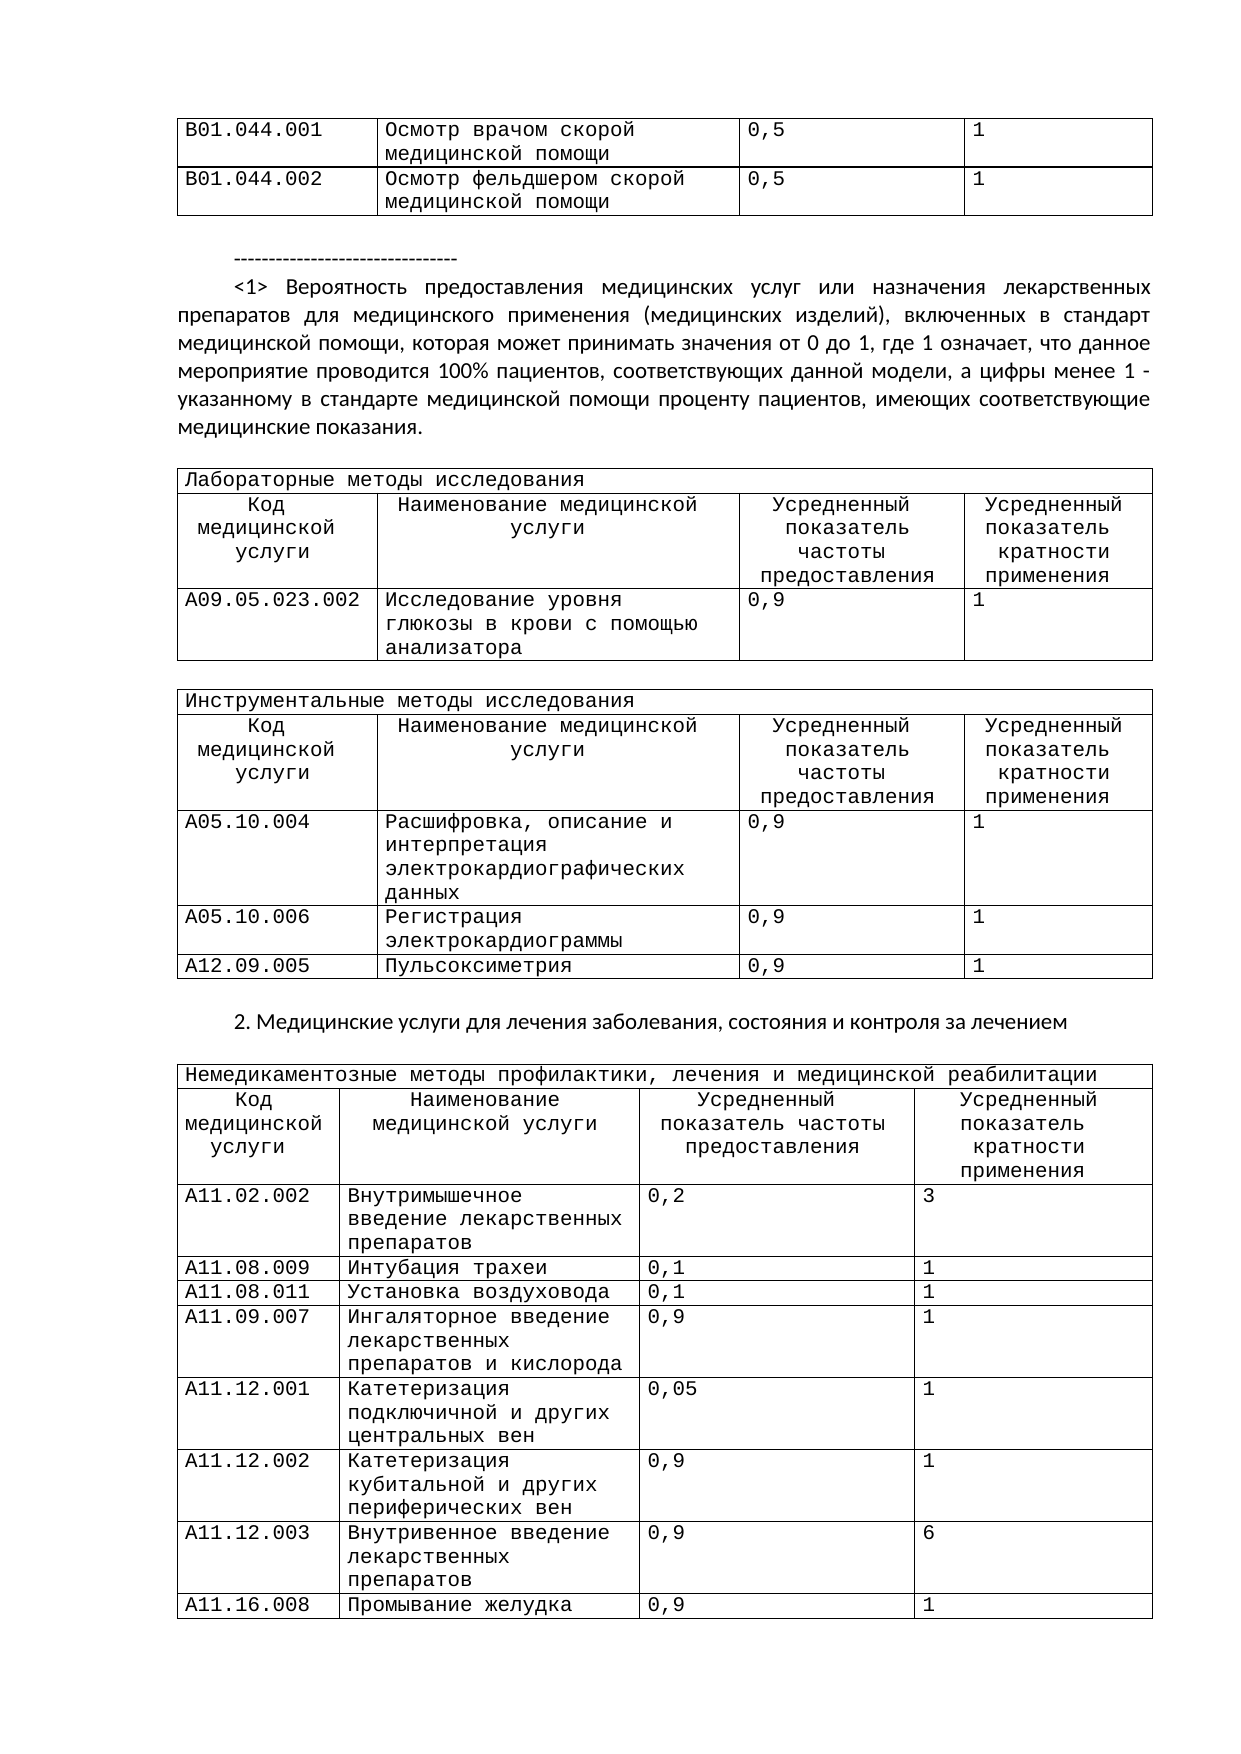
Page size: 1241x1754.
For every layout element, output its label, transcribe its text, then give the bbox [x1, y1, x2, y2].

table_cell Усредненный показатель частоты предоставления [740, 715, 964, 810]
table_cell Регистрация электрокардиограммы [378, 906, 739, 954]
table_cell Ингаляторное введение лекарственных препаратов и кислорода [340, 1306, 639, 1377]
table_cell Усредненный показатель кратности применения [965, 494, 1152, 588]
table_cell Наименование медицинской услуги [378, 494, 739, 588]
table_cell 6 [915, 1522, 1152, 1593]
table_cell Код медицинской услуги [178, 494, 377, 588]
table_cell 1 [915, 1306, 1152, 1377]
table_cell 0,05 [640, 1378, 914, 1449]
table_cell Расшифровка, описание и интерпретация электрокардиографических данных [378, 811, 739, 905]
table_cell 1 [965, 811, 1152, 905]
table_cell 0,9 [640, 1522, 914, 1593]
table_cell 1 [965, 955, 1152, 978]
table_cell A11.08.011 [178, 1281, 339, 1305]
table_cell Внутримышечное введение лекарственных препаратов [340, 1185, 639, 1256]
table_cell Усредненный показатель кратности применения [915, 1089, 1152, 1184]
table_cell Наименование медицинской услуги [378, 715, 739, 810]
table_cell A05.10.006 [178, 906, 377, 954]
table_cell Усредненный показатель частоты предоставления [640, 1089, 914, 1184]
table_cell Катетеризация подключичной и других центральных вен [340, 1378, 639, 1449]
table_cell Осмотр врачом скорой медицинской помощи [378, 119, 739, 166]
table_cell Пульсоксиметрия [378, 955, 739, 978]
table_cell B01.044.001 [178, 119, 377, 166]
table_cell 0,1 [640, 1281, 914, 1305]
table_cell A09.05.023.002 [178, 589, 377, 660]
table_cell Промывание желудка [340, 1594, 639, 1618]
table_header Немедикаментозные методы профилактики, лечения и медицинской реабилитации [178, 1065, 1152, 1088]
table_cell Исследование уровня глюкозы в крови с помощью анализатора [378, 589, 739, 660]
table_cell Осмотр фельдшером скорой медицинской помощи [378, 168, 739, 215]
table_cell Усредненный показатель частоты предоставления [740, 494, 964, 588]
table_cell A11.12.001 [178, 1378, 339, 1449]
table_cell 1 [965, 119, 1152, 166]
table_cell Наименование медицинской услуги [340, 1089, 639, 1184]
table_cell 1 [915, 1378, 1152, 1449]
table_cell 1 [965, 589, 1152, 660]
table_cell A12.09.005 [178, 955, 377, 978]
table_cell 0,9 [640, 1306, 914, 1377]
table_cell A11.16.008 [178, 1594, 339, 1618]
table_cell A11.08.009 [178, 1257, 339, 1280]
table_cell Катетеризация кубитальной и других периферических вен [340, 1450, 639, 1521]
table_cell 1 [965, 906, 1152, 954]
table_cell 1 [915, 1594, 1152, 1618]
table_cell 0,2 [640, 1185, 914, 1256]
table_cell Код медицинской услуги [178, 1089, 339, 1184]
table_cell 0,9 [740, 811, 964, 905]
table_cell A05.10.004 [178, 811, 377, 905]
table_cell Внутривенное введение лекарственных препаратов [340, 1522, 639, 1593]
text 2. Медицинские услуги для лечения заболевания, состояния и контроля за лечением [177, 1007, 1152, 1035]
table_cell 0,9 [740, 955, 964, 978]
table_cell 3 [915, 1185, 1152, 1256]
table_cell 1 [915, 1450, 1152, 1521]
table_cell Интубация трахеи [340, 1257, 639, 1280]
table_cell 0,9 [640, 1594, 914, 1618]
table_cell A11.12.003 [178, 1522, 339, 1593]
table_cell Установка воздуховода [340, 1281, 639, 1305]
table_cell 1 [915, 1257, 1152, 1280]
table_cell 0,5 [740, 119, 964, 166]
table_header Лабораторные методы исследования [178, 469, 1152, 493]
table_cell 1 [965, 168, 1152, 215]
table_cell A11.09.007 [178, 1306, 339, 1377]
table_cell 0,1 [640, 1257, 914, 1280]
table_cell A11.12.002 [178, 1450, 339, 1521]
table_cell 0,9 [640, 1450, 914, 1521]
table_cell B01.044.002 [178, 168, 377, 215]
table_cell Код медицинской услуги [178, 715, 377, 810]
table_cell 0,5 [740, 168, 964, 215]
text -------------------------------- [177, 244, 1152, 272]
table_cell A11.02.002 [178, 1185, 339, 1256]
table_cell Усредненный показатель кратности применения [965, 715, 1152, 810]
table_header Инструментальные методы исследования [178, 690, 1152, 714]
table_cell 1 [915, 1281, 1152, 1305]
text <1> Вероятность предоставления медицинских услуг или назначения лекарственных препаратов для медицинского применения (медицинских изделий), включенных в стандарт медицинской помощи, которая может принимать значения от 0 до 1, где 1 означает, что данное мероприятие проводится 100% пациентов, соответствующих данной модели, а цифры менее 1 - указанному в стандарте медицинской помощи проценту пациентов, имеющих соответствующие медицинские показания. [177, 272, 1152, 440]
table_cell 0,9 [740, 589, 964, 660]
table_cell 0,9 [740, 906, 964, 954]
